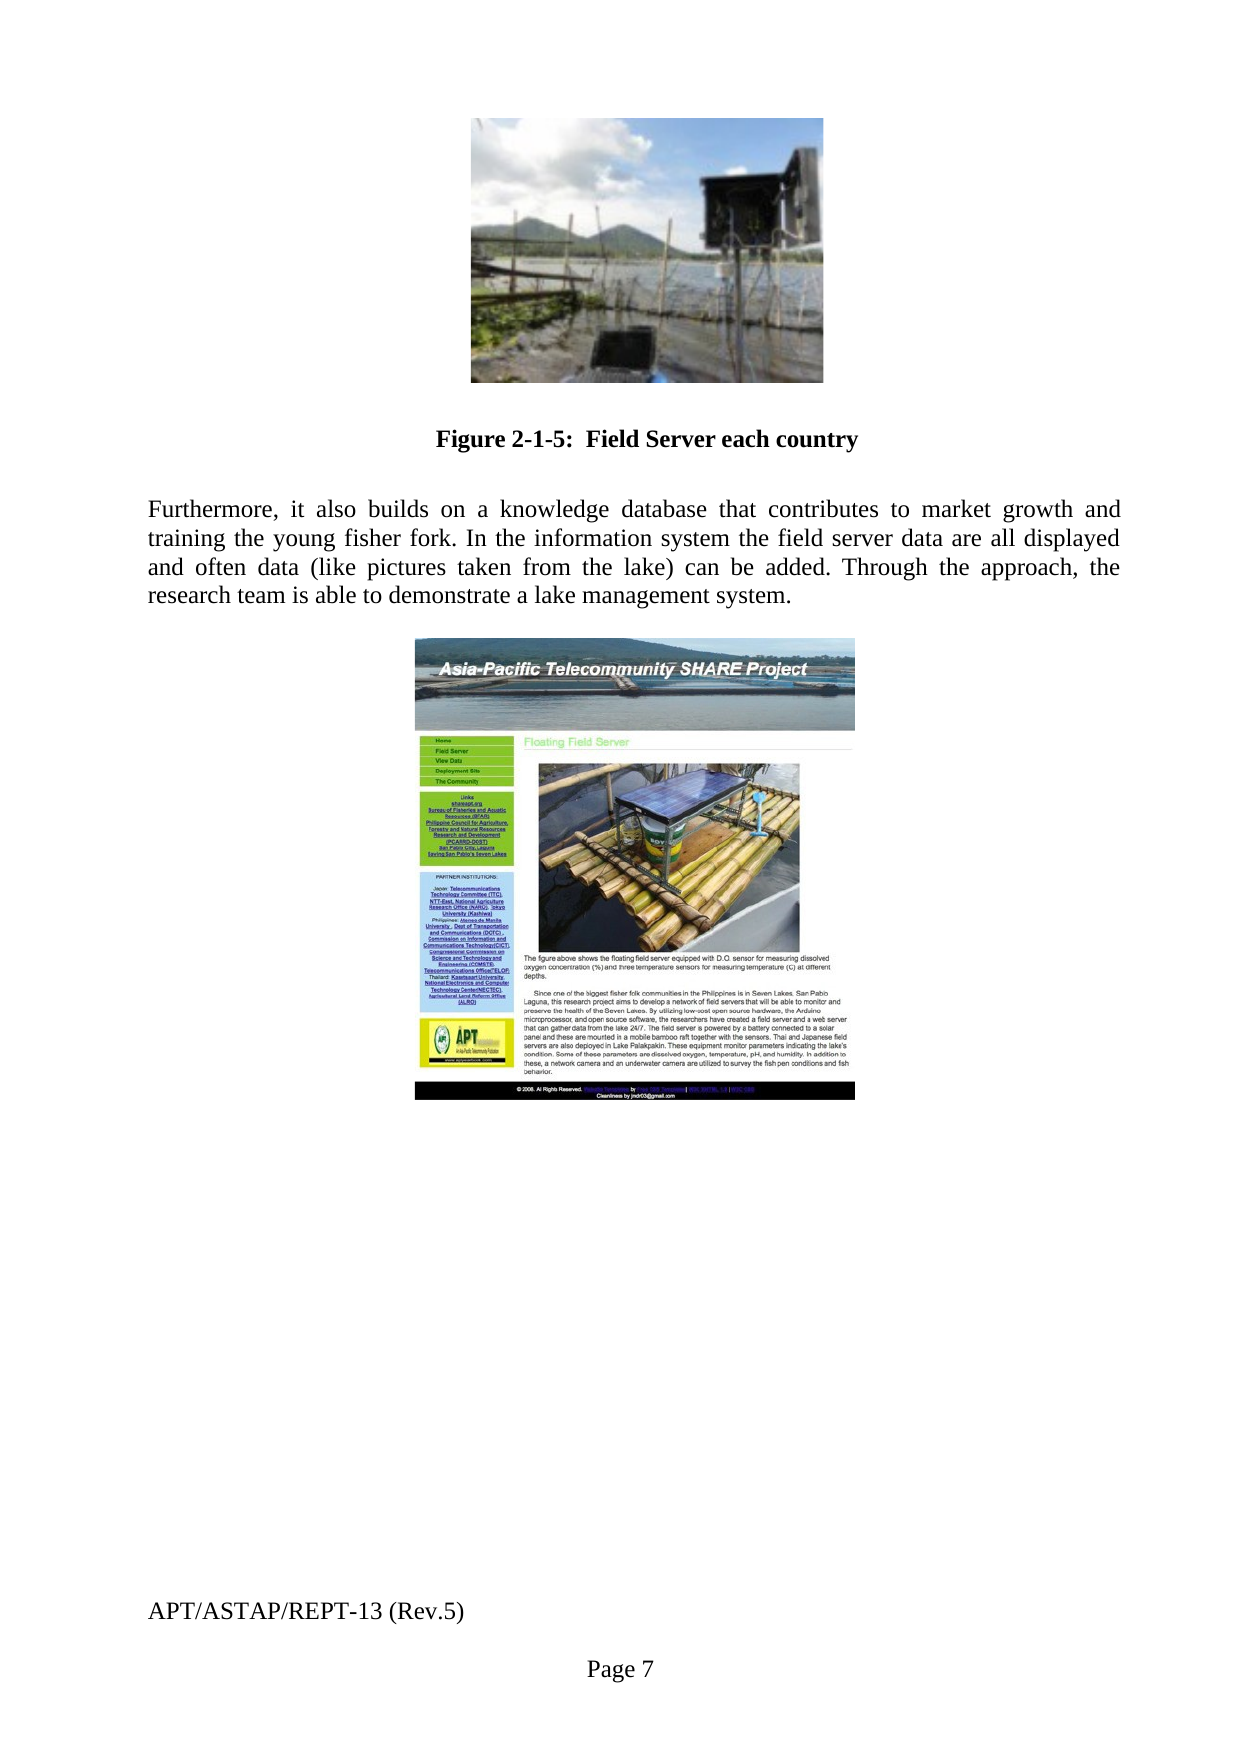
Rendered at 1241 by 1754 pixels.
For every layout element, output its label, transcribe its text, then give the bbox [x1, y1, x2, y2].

table_cell Figure 2-1-5: Field Server each country [148, 412, 1146, 453]
text Furthermore, it also builds on a knowledge database that contributes to market growth and training the young fisher fork. In the information system the field server data are all displayed and often data (like pictures taken from the lake) can be added. Through the approach, the research team is able to demonstrate a lake management system. [148, 494, 1122, 609]
picture [470, 118, 824, 383]
table_cell [148, 118, 1146, 412]
picture [414, 638, 855, 1100]
